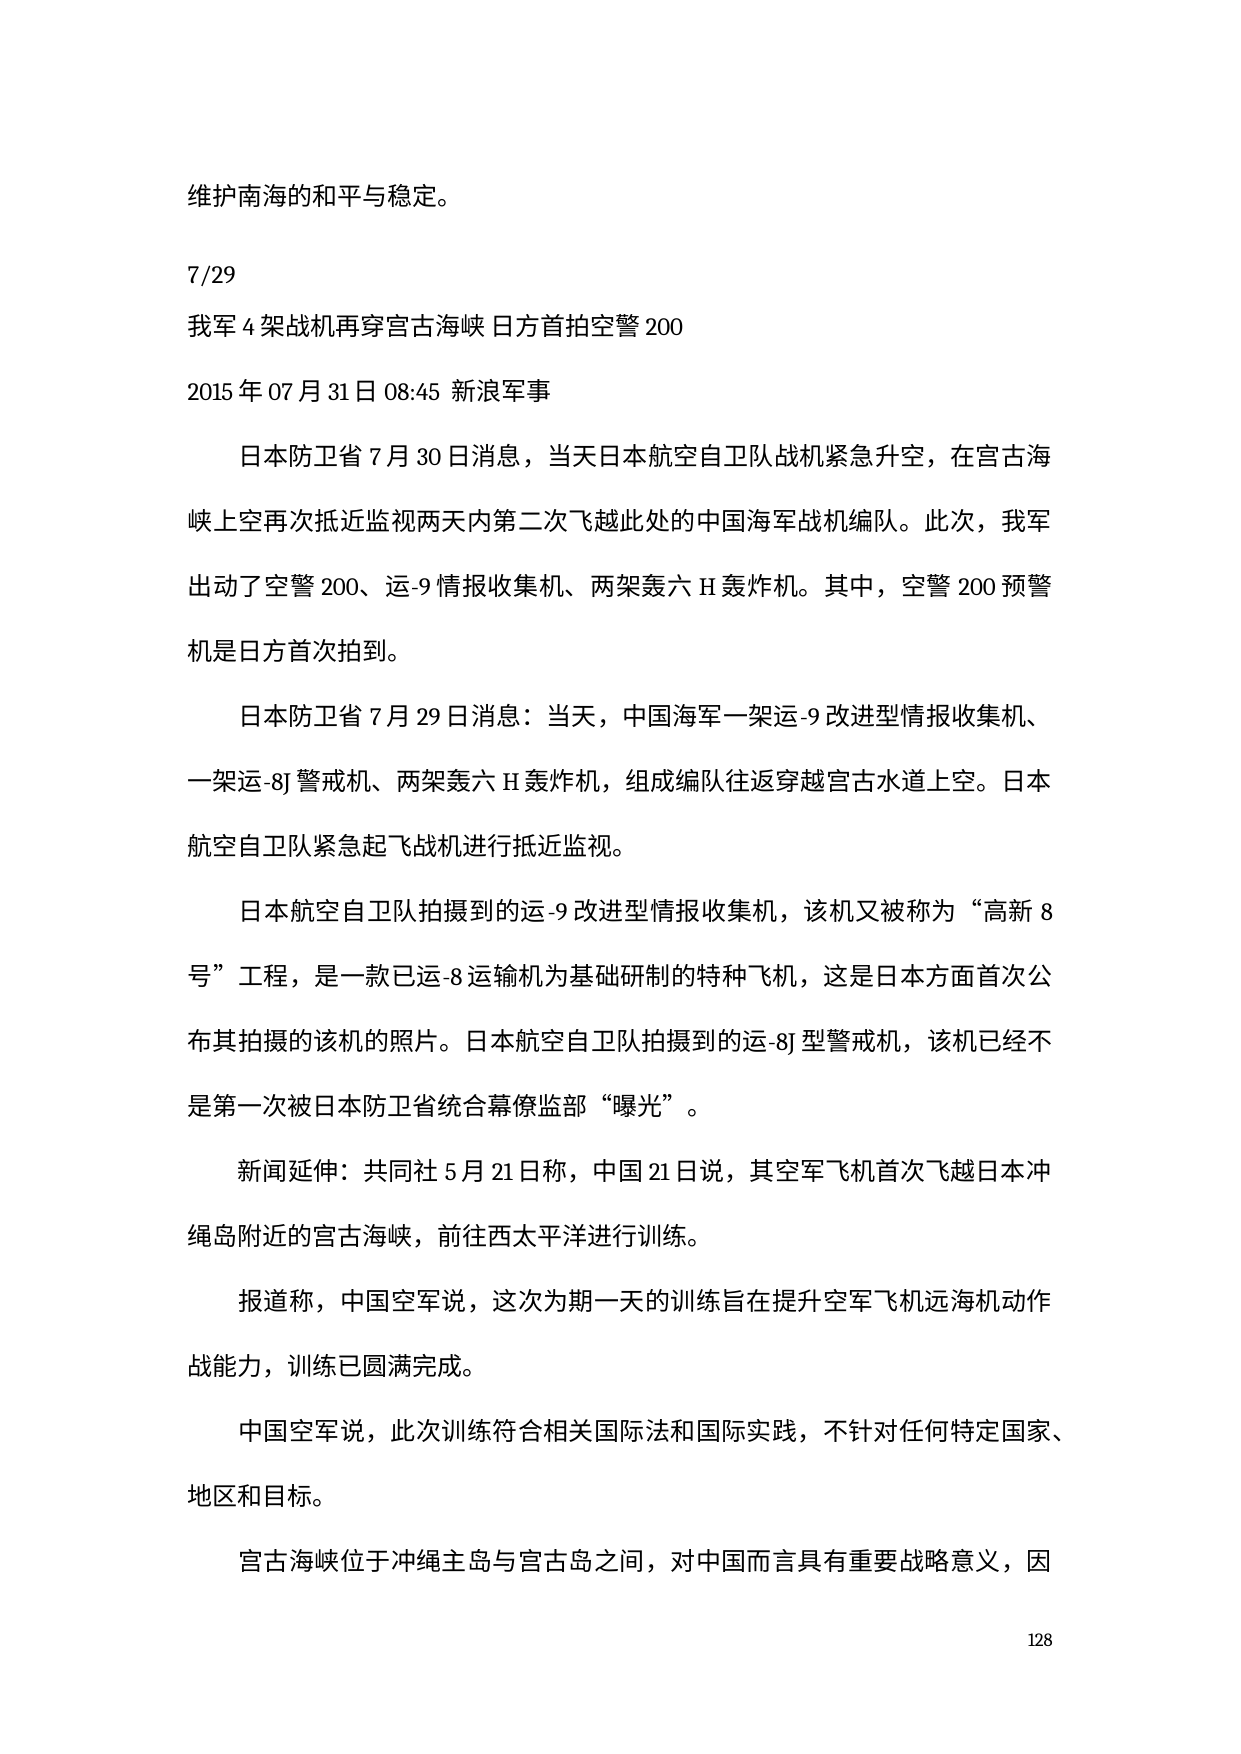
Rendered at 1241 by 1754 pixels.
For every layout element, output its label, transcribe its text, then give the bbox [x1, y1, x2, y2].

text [187, 1527, 1053, 1592]
text 日本防卫省7月30日消息，当天日本航空自卫队战机紧急升空，在宫古海峡上空再次抵近监视两天内第二次飞越此处的中国海军战机编队。此次，我军出动了空警200、运-9情报收集机、两架轰六H轰炸机。其中，空警200预警机是日方首次拍到。 [187, 422, 1053, 682]
text 2015年07月31日 08:45 新浪军事 [187, 357, 1053, 422]
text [187, 162, 1053, 227]
text 中国空军说，此次训练符合相关国际法和国际实践，不针对任何特定国家、地区和目标。 [187, 1397, 1053, 1527]
text 我军4架战机再穿宫古海峡 日方首拍空警200 [187, 292, 1053, 357]
text 7/29 [187, 259, 1053, 292]
text 报道称，中国空军说，这次为期一天的训练旨在提升空军飞机远海机动作战能力，训练已圆满完成。 [187, 1267, 1053, 1397]
text 新闻延伸：共同社5月21日称，中国21日说，其空军飞机首次飞越日本冲绳岛附近的宫古海峡，前往西太平洋进行训练。 [187, 1137, 1053, 1267]
text 日本防卫省7月29日消息：当天，中国海军一架运-9改进型情报收集机、一架运-8J警戒机、两架轰六H轰炸机，组成编队往返穿越宫古水道上空。日本航空自卫队紧急起飞战机进行抵近监视。 [187, 682, 1053, 877]
text 日本航空自卫队拍摄到的运-9改进型情报收集机，该机又被称为“高新8号”工程，是一款已运-8运输机为基础研制的特种飞机，这是日本方面首次公布其拍摄的该机的照片。日本航空自卫队拍摄到的运-8J型警戒机，该机已经不是第一次被日本防卫省统合幕僚监部“曝光”。 [187, 877, 1053, 1137]
